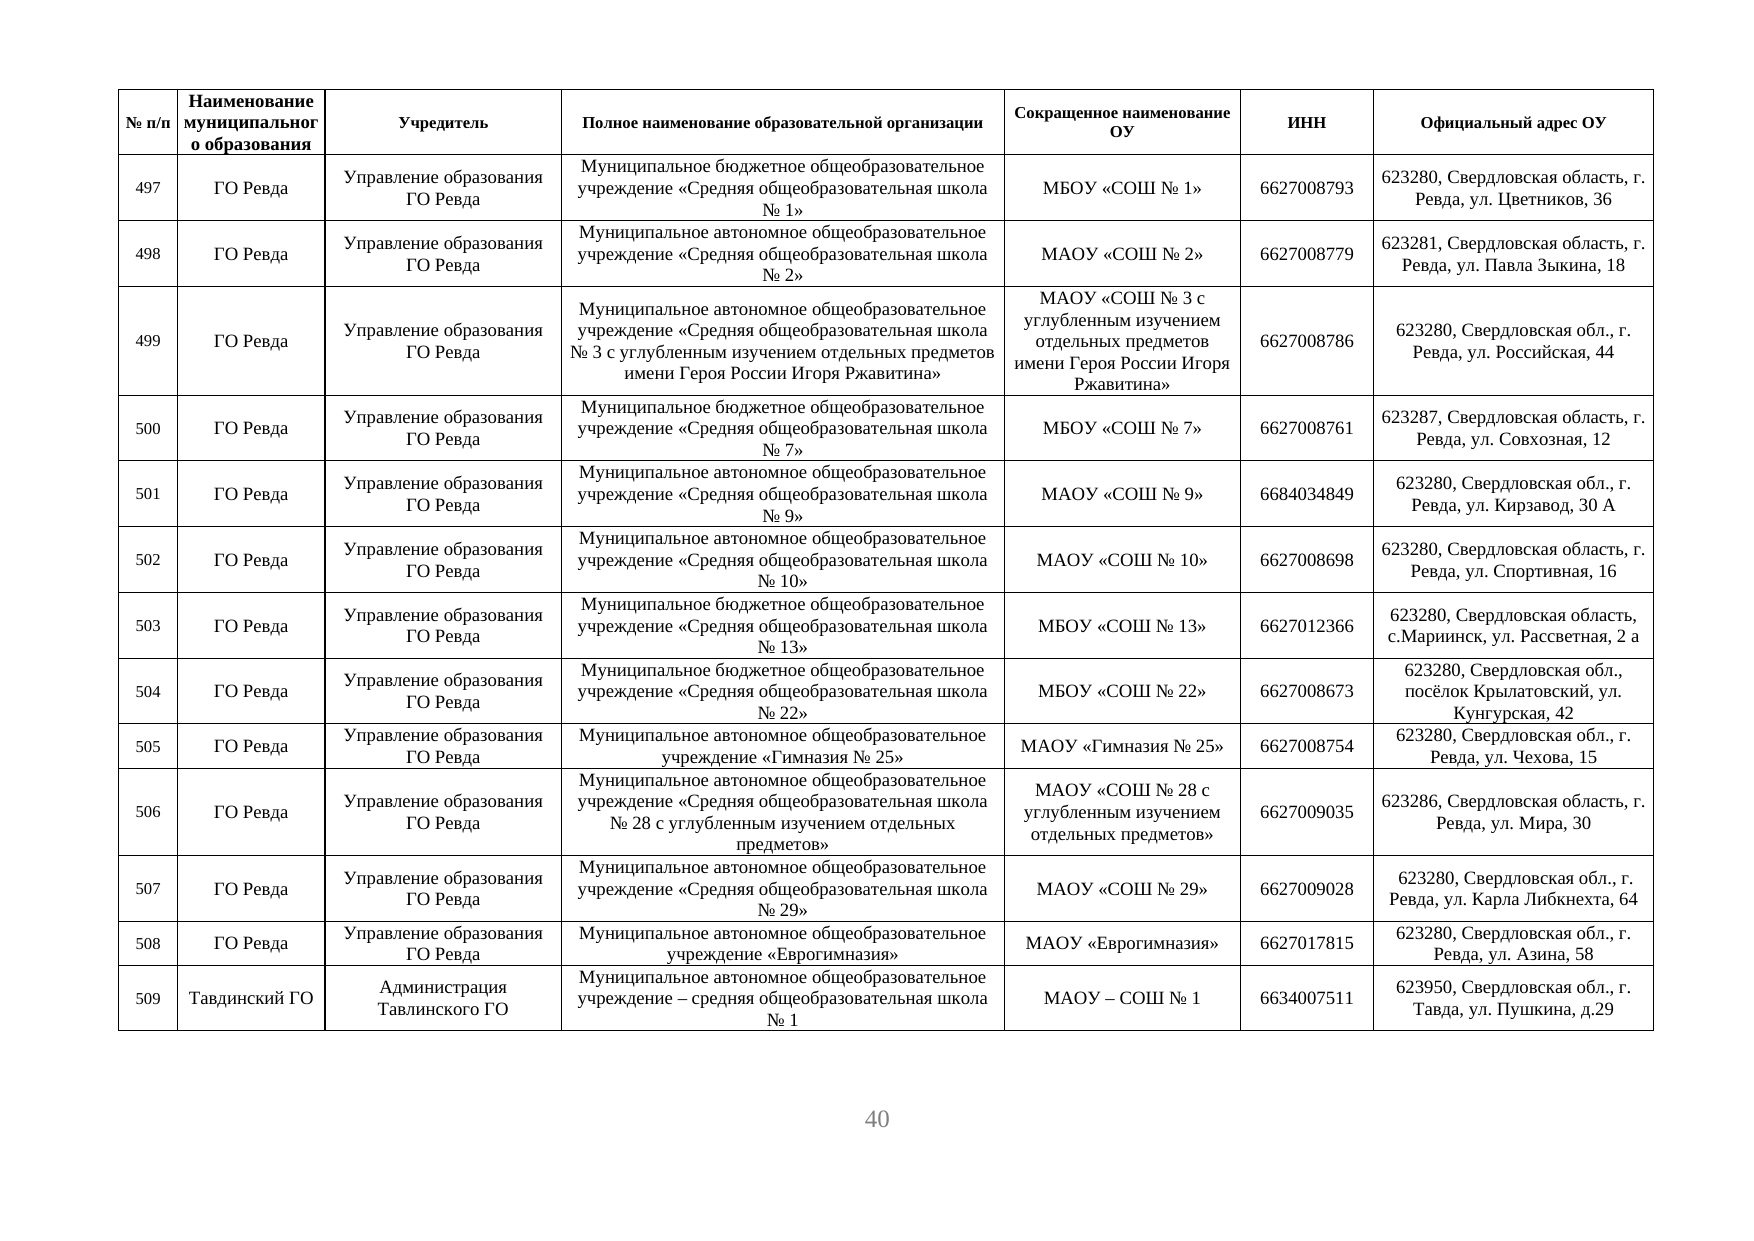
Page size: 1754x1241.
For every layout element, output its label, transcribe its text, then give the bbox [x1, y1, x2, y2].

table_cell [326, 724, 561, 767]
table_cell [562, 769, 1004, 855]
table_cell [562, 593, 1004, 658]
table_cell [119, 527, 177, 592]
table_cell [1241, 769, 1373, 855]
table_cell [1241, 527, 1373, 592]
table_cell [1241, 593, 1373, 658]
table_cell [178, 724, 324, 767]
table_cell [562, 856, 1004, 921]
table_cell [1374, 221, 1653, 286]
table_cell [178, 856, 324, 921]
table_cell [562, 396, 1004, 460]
table_header Официальный адрес ОУ [1374, 90, 1653, 154]
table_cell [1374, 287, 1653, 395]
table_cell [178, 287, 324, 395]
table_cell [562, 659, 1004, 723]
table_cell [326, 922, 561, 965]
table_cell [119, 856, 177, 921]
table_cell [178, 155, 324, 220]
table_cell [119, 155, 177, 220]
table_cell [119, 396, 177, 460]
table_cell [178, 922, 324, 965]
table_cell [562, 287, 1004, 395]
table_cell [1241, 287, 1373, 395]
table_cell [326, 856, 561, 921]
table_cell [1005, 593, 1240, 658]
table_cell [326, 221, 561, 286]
table_header Полное наименование образовательной организации [562, 90, 1004, 154]
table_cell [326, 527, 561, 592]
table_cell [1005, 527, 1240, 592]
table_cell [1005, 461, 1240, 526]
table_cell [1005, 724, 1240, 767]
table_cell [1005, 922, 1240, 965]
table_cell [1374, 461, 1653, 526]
table_header Сокращенное наименование ОУ [1005, 90, 1240, 154]
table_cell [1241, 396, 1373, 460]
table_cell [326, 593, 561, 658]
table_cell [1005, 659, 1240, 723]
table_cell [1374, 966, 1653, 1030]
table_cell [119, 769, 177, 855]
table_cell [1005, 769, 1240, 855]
table_header № п/п [119, 90, 177, 154]
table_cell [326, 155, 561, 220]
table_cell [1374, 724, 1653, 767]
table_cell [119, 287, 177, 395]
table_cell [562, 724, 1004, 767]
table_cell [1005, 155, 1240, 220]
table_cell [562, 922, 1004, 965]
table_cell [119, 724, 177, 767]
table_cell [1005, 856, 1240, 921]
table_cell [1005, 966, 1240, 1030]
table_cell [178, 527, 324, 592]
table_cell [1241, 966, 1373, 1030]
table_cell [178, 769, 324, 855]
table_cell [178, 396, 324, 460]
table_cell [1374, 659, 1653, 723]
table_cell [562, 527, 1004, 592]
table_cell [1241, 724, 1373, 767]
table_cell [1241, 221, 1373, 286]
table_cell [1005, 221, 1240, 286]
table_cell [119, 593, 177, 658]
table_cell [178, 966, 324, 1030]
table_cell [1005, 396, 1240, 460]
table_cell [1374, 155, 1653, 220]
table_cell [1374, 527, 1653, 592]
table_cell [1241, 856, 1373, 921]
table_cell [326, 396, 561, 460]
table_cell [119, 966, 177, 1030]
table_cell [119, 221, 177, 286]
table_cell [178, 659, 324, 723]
table_header ИНН [1241, 90, 1373, 154]
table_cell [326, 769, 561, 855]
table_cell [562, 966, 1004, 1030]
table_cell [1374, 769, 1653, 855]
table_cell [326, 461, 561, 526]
table_header Наименование муниципального образования [178, 90, 324, 154]
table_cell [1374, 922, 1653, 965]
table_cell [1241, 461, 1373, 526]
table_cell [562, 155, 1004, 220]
table_header Учредитель [326, 90, 561, 154]
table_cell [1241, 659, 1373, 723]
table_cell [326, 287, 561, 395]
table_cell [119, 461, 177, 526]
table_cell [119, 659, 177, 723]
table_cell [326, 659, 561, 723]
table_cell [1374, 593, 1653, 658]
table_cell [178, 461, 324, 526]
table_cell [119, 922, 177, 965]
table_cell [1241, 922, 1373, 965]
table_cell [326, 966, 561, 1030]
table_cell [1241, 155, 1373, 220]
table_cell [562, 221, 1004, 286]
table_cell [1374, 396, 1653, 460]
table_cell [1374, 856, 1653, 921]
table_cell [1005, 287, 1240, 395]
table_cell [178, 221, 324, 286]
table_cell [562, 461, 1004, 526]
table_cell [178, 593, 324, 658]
